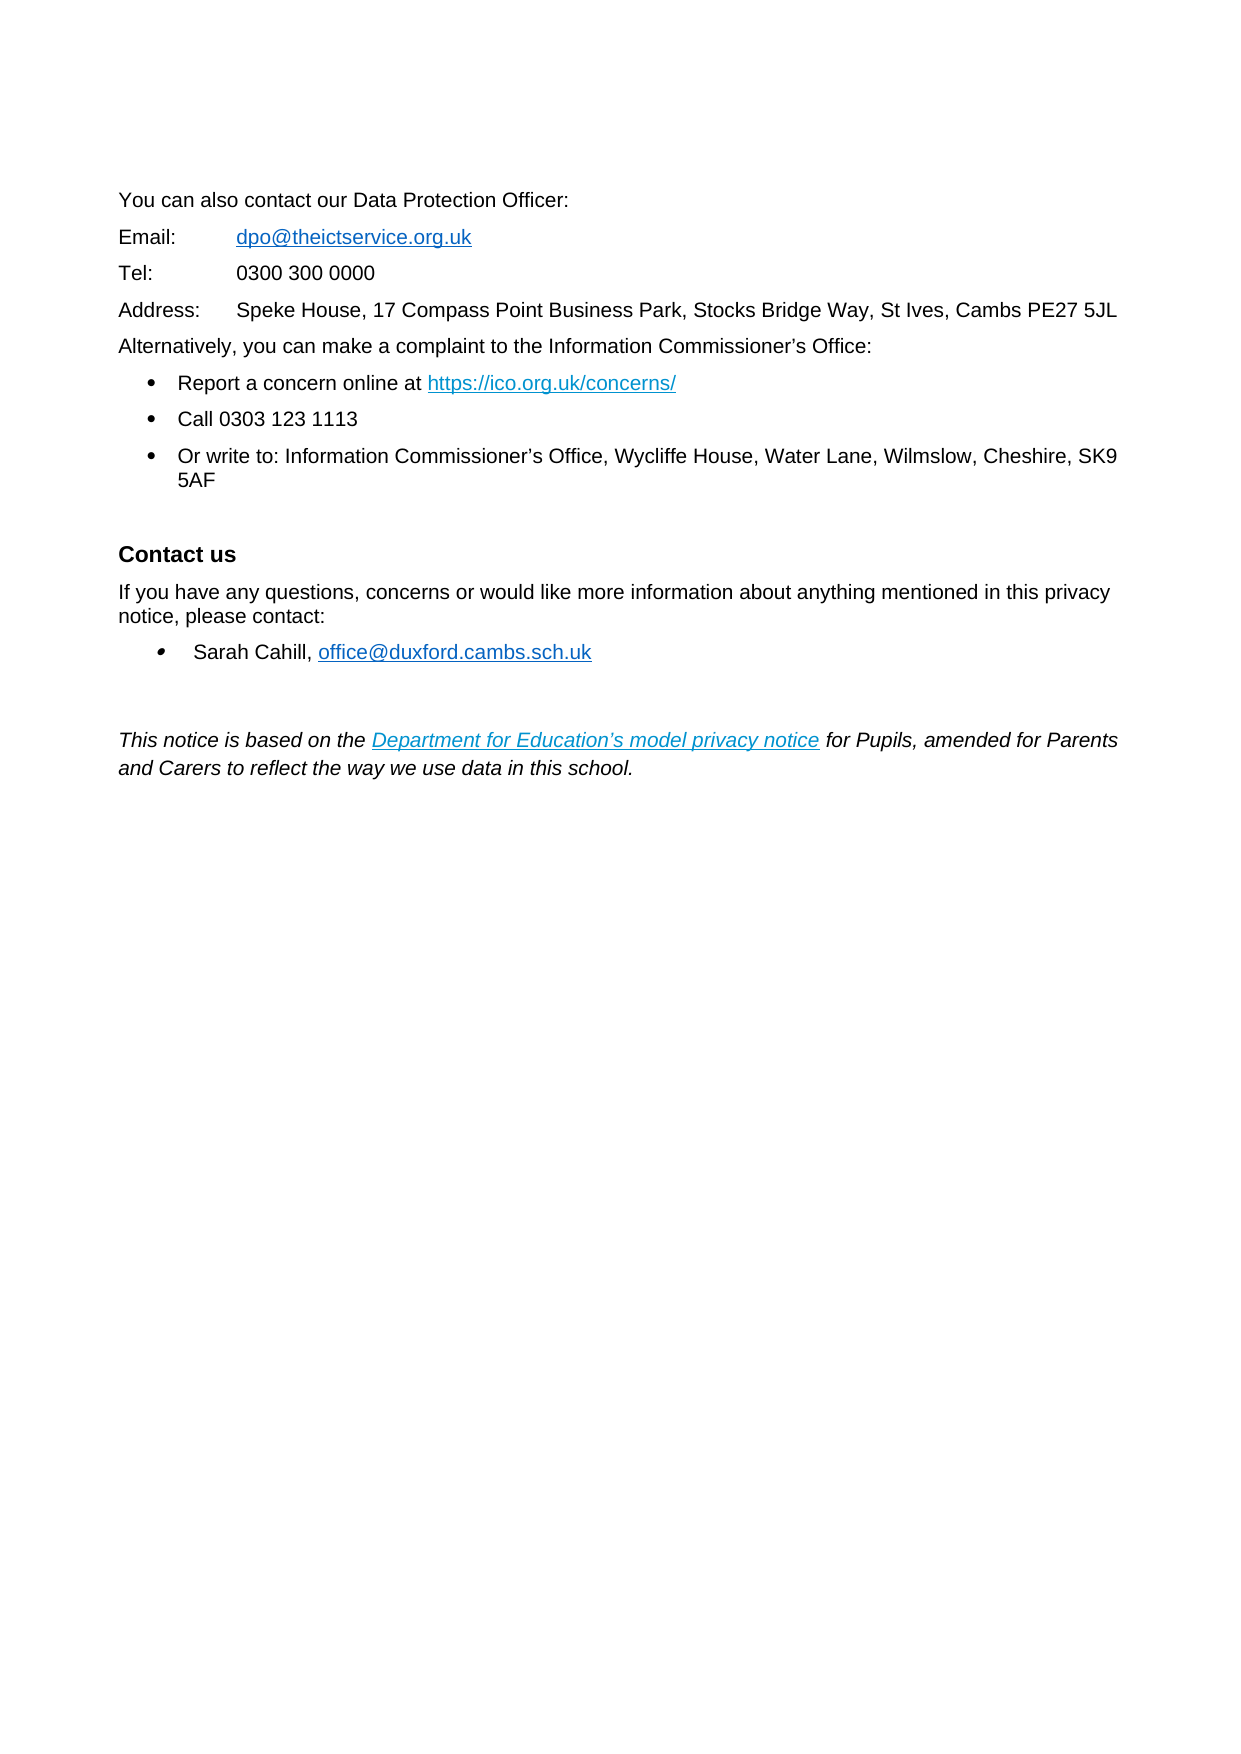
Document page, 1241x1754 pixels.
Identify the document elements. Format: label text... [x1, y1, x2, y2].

text You can also contact our Data Protection Officer: [118, 188, 1122, 212]
text If you have any questions, concerns or would like more information about anything mentioned in this privacy notice, please contact: [118, 579, 1122, 627]
text Email: dpo@theictservice.org.uk [118, 225, 1122, 249]
text Address: Speke House, 17 Compass Point Business Park, Stocks Bridge Way, St Ives, Cambs PE27 5JL [118, 298, 1122, 322]
list Call 0303 123 1113 [148, 407, 1122, 431]
text Tel: 0300 300 0000 [118, 261, 1122, 285]
list Sarah Cahill, office@duxford.cambs.sch.uk [156, 640, 1122, 664]
list Report a concern online at https://ico.org.uk/concerns/ [148, 371, 1122, 394]
list Or write to: Information Commissioner’s Office, Wycliffe House, Water Lane, Wilmslow, Cheshire, SK9 5AF [148, 444, 1122, 492]
text Contact us [118, 541, 1122, 567]
text This notice is based on the Department for Education’s model privacy notice for Pupils, amended for Parents and Carers to reflect the way we use data in this school. [118, 728, 1122, 779]
text Alternatively, you can make a complaint to the Information Commissioner’s Office: [118, 334, 1122, 358]
